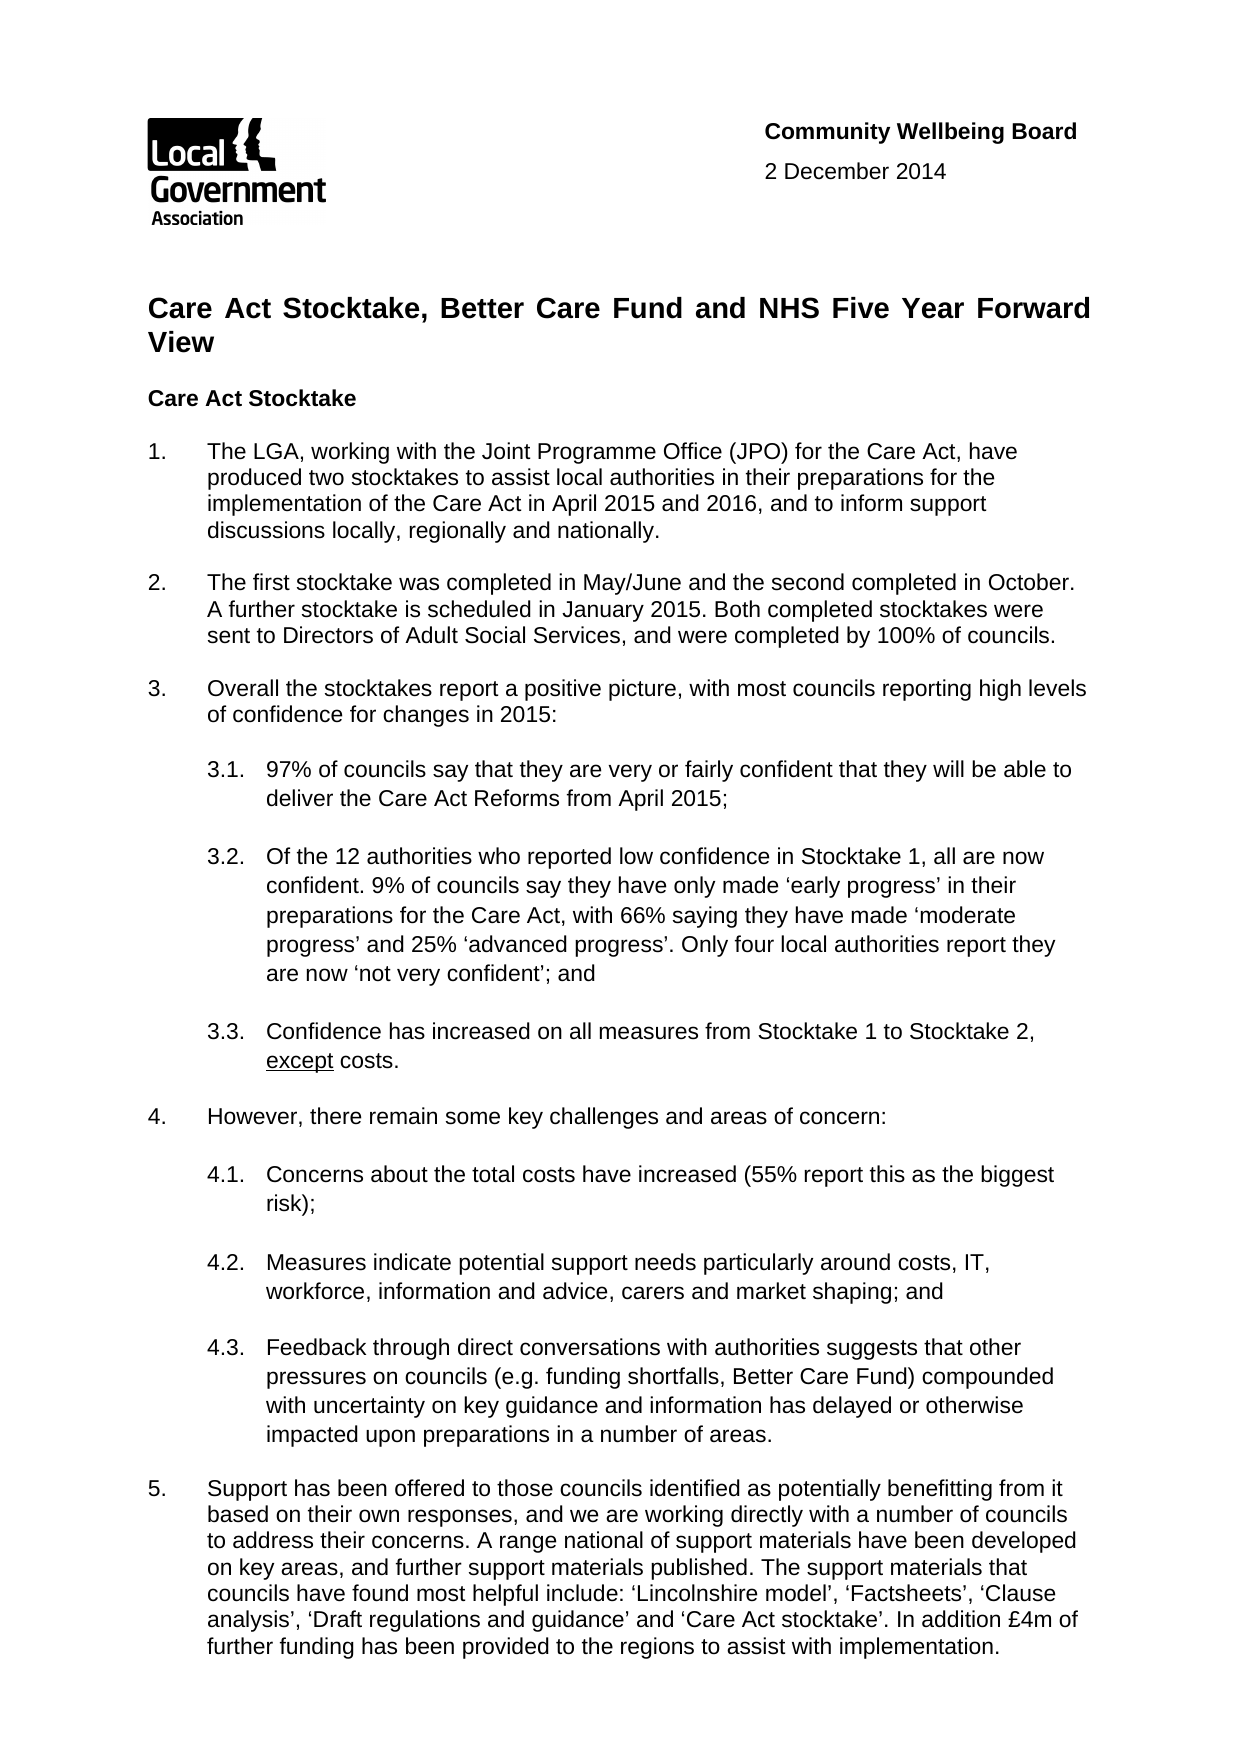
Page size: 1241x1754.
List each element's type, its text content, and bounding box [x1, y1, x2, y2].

list Concerns about the total costs have increased (55% report this as the biggest risk); [207, 1159, 1092, 1218]
list Overall the stocktakes report a positive picture, with most councils reporting high levels of confidence for changes in 2015: [148, 675, 1092, 727]
list Confidence has increased on all measures from Stocktake 1 to Stocktake 2, except costs. [207, 1016, 1092, 1075]
list However, there remain some key challenges and areas of concern: [148, 1101, 1092, 1130]
list Feedback through direct conversations with authorities suggests that other pressures on councils (e.g. funding shortfalls, Better Care Fund) compounded with uncertainty on key guidance and information has delayed or otherwise impacted upon preparations in a number of areas. [207, 1332, 1092, 1448]
list The first stocktake was completed in May/June and the second completed in October. A further stocktake is scheduled in January 2015. Both completed stocktakes were sent to Directors of Adult Social Services, and were completed by 100% of councils. [148, 569, 1092, 648]
list Of the 12 authorities who reported low confidence in Stocktake 1, all are now confident. 9% of councils say they have only made ‘early progress’ in their preparations for the Care Act, with 66% saying they have made ‘moderate progress’ and 25% ‘advanced progress’. Only four local authorities report they are now ‘not very confident’; and [207, 841, 1092, 987]
list Support has been offered to those councils identified as potentially benefitting from it based on their own responses, and we are working directly with a number of councils to address their concerns. A range national of support materials have been developed on key areas, and further support materials published. The support materials that councils have found most helpful include: ‘Lincolnshire model’, ‘Factsheets’, ‘Clause analysis’, ‘Draft regulations and guidance’ and ‘Care Act stocktake’. In addition £4m of further funding has been provided to the regions to assist with implementation. [148, 1474, 1092, 1659]
text Care Act Stocktake [148, 385, 1092, 411]
text Care Act Stocktake, Better Care Fund and NHS Five Year Forward View [148, 291, 1092, 358]
list Measures indicate potential support needs particularly around costs, IT, workforce, information and advice, carers and market shaping; and [207, 1247, 1092, 1305]
list The LGA, working with the Joint Programme Office (JPO) for the Care Act, have produced two stocktakes to assist local authorities in their preparations for the implementation of the Care Act in April 2015 and 2016, and to inform support discussions locally, regionally and nationally. [148, 438, 1092, 543]
picture [147, 118, 326, 225]
list 97% of councils say that they are very or fairly confident that they will be able to deliver the Care Act Reforms from April 2015; [207, 754, 1092, 812]
